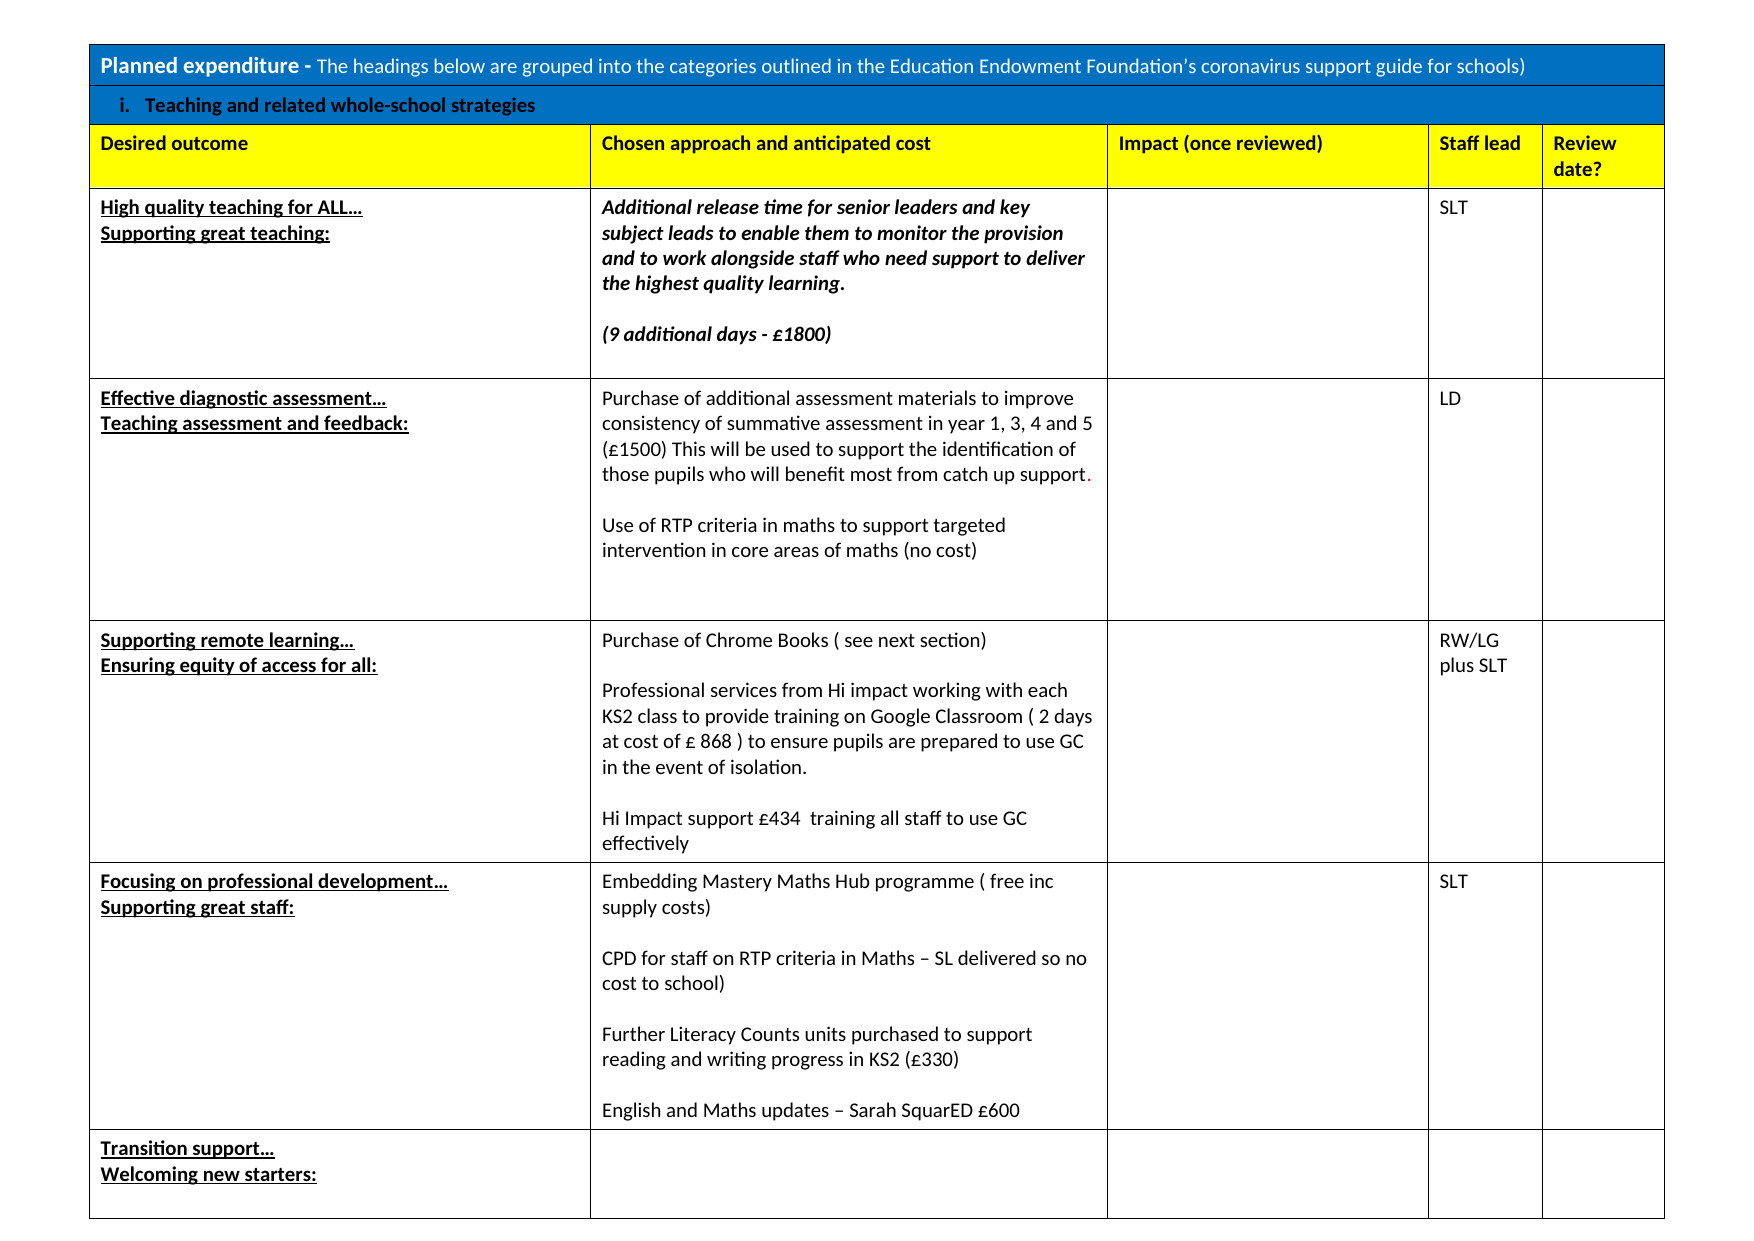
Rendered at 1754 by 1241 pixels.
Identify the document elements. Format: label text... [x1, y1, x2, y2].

table_cell Additional release time for senior leaders and key subject leads to enable them to monitor the provision and to work alongside staff who need support to deliver the highest quality learning. (9 additional days - £1800) [591, 189, 1107, 378]
table_cell Review date? [1543, 125, 1664, 187]
table_cell RW/LG plus SLT [1429, 621, 1542, 862]
table_cell [1543, 1130, 1664, 1218]
table_cell [1543, 379, 1664, 620]
table_cell Desired outcome [90, 125, 590, 187]
table_cell [1543, 863, 1664, 1129]
table_cell Embedding Mastery Maths Hub programme ( free inc supply costs) CPD for staff on RTP criteria in Maths – SL delivered so no cost to school) Further Literacy Counts units purchased to support reading and writing progress in KS2 (£330) English and Maths updates – Sarah SquarED £600 [591, 863, 1107, 1129]
table_cell [1108, 189, 1428, 378]
table_cell [1108, 621, 1428, 862]
table_cell [1543, 621, 1664, 862]
table_cell [591, 1130, 1107, 1218]
table_cell Purchase of additional assessment materials to improve consistency of summative assessment in year 1, 3, 4 and 5 (£1500) This will be used to support the identification of those pupils who will benefit most from catch up support. Use of RTP criteria in maths to support targeted intervention in core areas of maths (no cost) [591, 379, 1107, 620]
table_cell High quality teaching for ALL… Supporting great teaching: [90, 189, 590, 378]
table_cell Teaching and related whole-school strategies [90, 86, 1664, 124]
table_cell Impact (once reviewed) [1108, 125, 1428, 187]
table_cell [1108, 379, 1428, 620]
table_cell Focusing on professional development… Supporting great staff: [90, 863, 590, 1129]
table_cell [1429, 1130, 1542, 1218]
table_cell Effective diagnostic assessment… Teaching assessment and feedback: [90, 379, 590, 620]
table_cell SLT [1429, 863, 1542, 1129]
table_cell Staff lead [1429, 125, 1542, 187]
table_cell LD [1429, 379, 1542, 620]
table_cell Supporting remote learning… Ensuring equity of access for all: [90, 621, 590, 862]
table_header Planned expenditure - The headings below are grouped into the categories outlined in the Education Endowment Foundation’s coronavirus support guide for schools) [90, 45, 1664, 85]
table_cell Purchase of Chrome Books ( see next section) Professional services from Hi impact working with each KS2 class to provide training on Google Classroom ( 2 days at cost of £ 868 ) to ensure pupils are prepared to use GC in the event of isolation. Hi Impact support £434 training all staff to use GC effectively [591, 621, 1107, 862]
table_cell [1108, 1130, 1428, 1218]
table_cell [90, 1130, 590, 1218]
table_cell [1108, 863, 1428, 1129]
table_cell SLT [1429, 189, 1542, 378]
table_cell [1543, 189, 1664, 378]
table_cell Chosen approach and anticipated cost [591, 125, 1107, 187]
